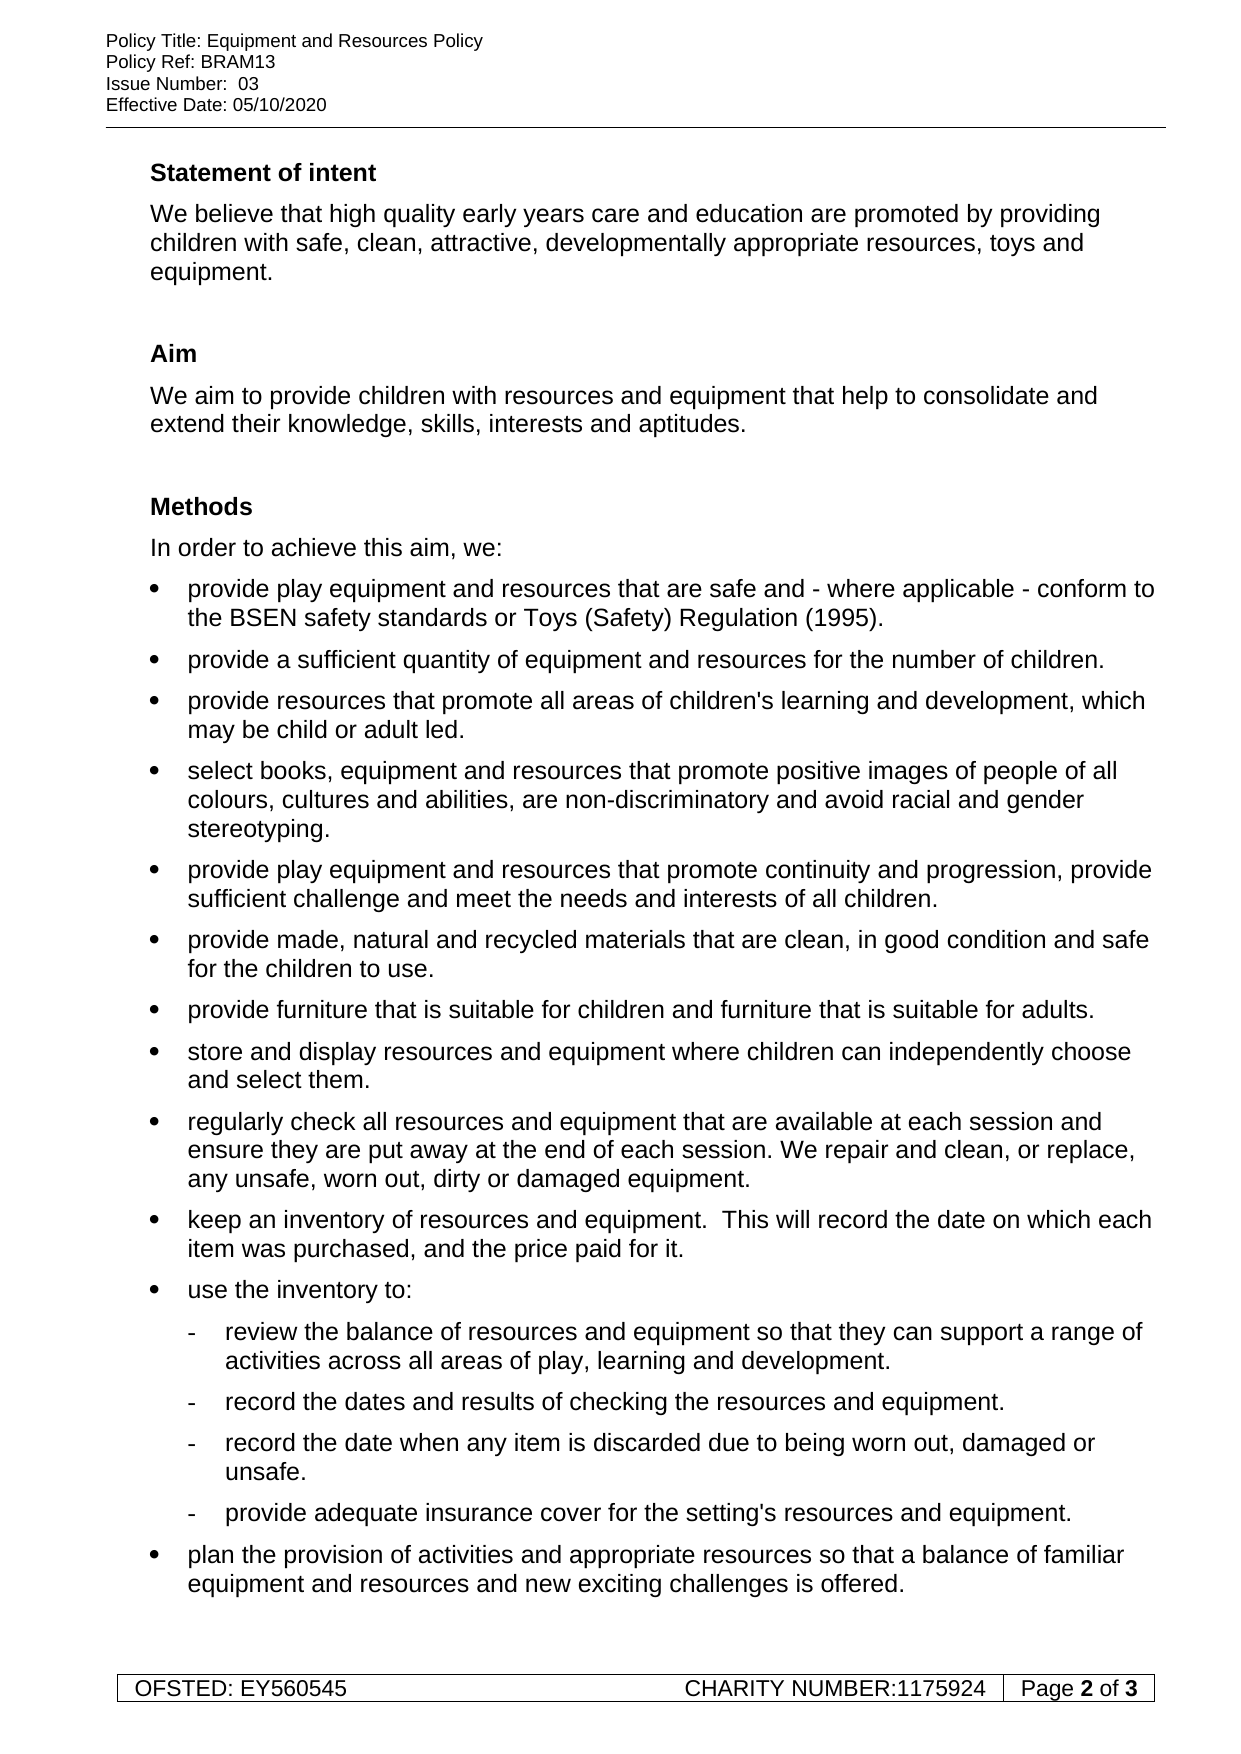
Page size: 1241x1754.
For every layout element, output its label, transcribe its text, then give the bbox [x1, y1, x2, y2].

list record the date when any item is discarded due to being worn out, damaged or unsafe. [187, 1428, 1166, 1486]
list store and display resources and equipment where children can independently choose and select them. [150, 1036, 1166, 1094]
list provide adequate insurance cover for the setting's resources and equipment. [187, 1498, 1166, 1527]
list record the dates and results of checking the resources and equipment. [187, 1387, 1166, 1416]
list provide resources that promote all areas of children's learning and development, which may be child or adult led. [150, 686, 1166, 743]
text Statement of intent [150, 158, 1166, 187]
list provide play equipment and resources that are safe and - where applicable - conform to the BSEN safety standards or Toys (Safety) Regulation (1995). [150, 574, 1166, 632]
list plan the provision of activities and appropriate resources so that a balance of familiar equipment and resources and new exciting challenges is offered. [150, 1540, 1166, 1597]
text In order to achieve this aim, we: [150, 533, 1166, 562]
text We aim to provide children with resources and equipment that help to consolidate and extend their knowledge, skills, interests and aptitudes. [150, 381, 1166, 438]
list use the inventory to: [150, 1276, 1166, 1304]
list select books, equipment and resources that promote positive images of people of all colours, cultures and abilities, are non-discriminatory and avoid racial and gender stereotyping. [150, 756, 1166, 842]
text Methods [150, 492, 1166, 521]
text We believe that high quality early years care and education are promoted by providing children with safe, clean, attractive, developmentally appropriate resources, toys and equipment. [150, 199, 1166, 286]
list provide a sufficient quantity of equipment and resources for the number of children. [150, 644, 1166, 673]
list provide furniture that is suitable for children and furniture that is suitable for adults. [150, 995, 1166, 1024]
list provide play equipment and resources that promote continuity and progression, provide sufficient challenge and meet the needs and interests of all children. [150, 855, 1166, 912]
list provide made, natural and recycled materials that are clean, in good condition and safe for the children to use. [150, 925, 1166, 983]
list review the balance of resources and equipment so that they can support a range of activities across all areas of play, learning and development. [187, 1317, 1166, 1374]
list regularly check all resources and equipment that are available at each session and ensure they are put away at the end of each session. We repair and clean, or replace, any unsafe, worn out, dirty or damaged equipment. [150, 1107, 1166, 1193]
text Aim [150, 339, 1166, 368]
list keep an inventory of resources and equipment. This will record the date on which each item was purchased, and the price paid for it. [150, 1205, 1166, 1263]
